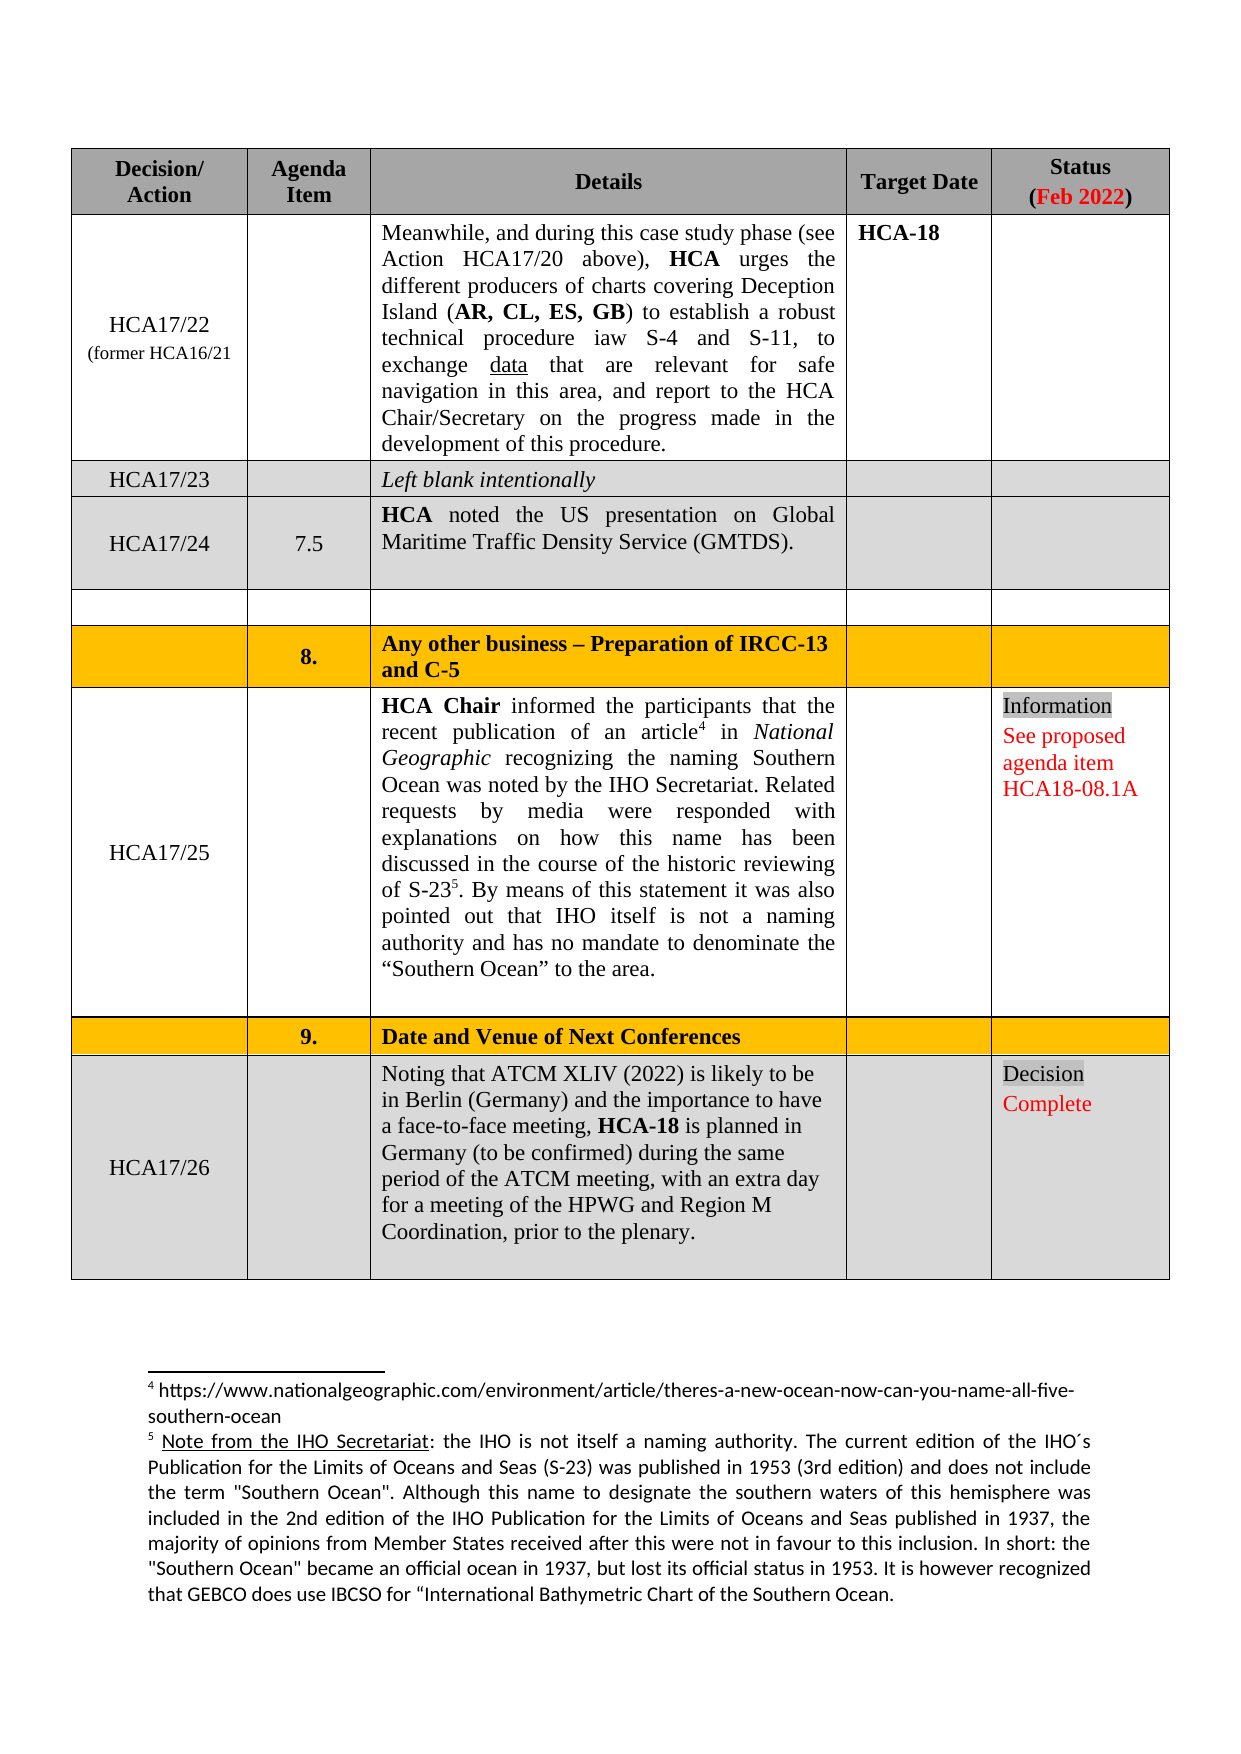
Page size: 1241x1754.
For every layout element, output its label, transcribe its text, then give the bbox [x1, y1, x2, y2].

table_cell [992, 626, 1169, 687]
table_cell [992, 215, 1169, 460]
table_header Decision/Action [72, 149, 247, 214]
table_cell [72, 626, 247, 687]
table_cell HCA17/23 [72, 461, 247, 496]
table_cell Date and Venue of Next Conferences [371, 1018, 846, 1054]
table_cell [248, 1056, 370, 1279]
table_cell [248, 590, 370, 624]
table_cell Information See proposed agenda item HCA18-08.1A [992, 688, 1169, 1016]
table_cell HCA noted the US presentation on Global Maritime Traffic Density Service (GMTDS). [371, 497, 846, 589]
table_cell [847, 688, 991, 1016]
table_cell 9. [248, 1018, 370, 1054]
table_cell [992, 1018, 1169, 1054]
table_cell [992, 590, 1169, 624]
table_header Details [371, 149, 846, 214]
table_cell HCA17/26 [72, 1056, 247, 1279]
table_cell HCA17/22 (former HCA16/21 [72, 215, 247, 460]
table_cell [847, 626, 991, 687]
table_cell [248, 215, 370, 460]
table_header Agenda Item [248, 149, 370, 214]
table_cell HCA Chair informed the participants that the recent publication of an article in National Geographic recognizing the naming Southern Ocean was noted by the IHO Secretariat. Related requests by media were responded with explanations on how this name has been discussed in the course of the historic reviewing of S-23. By means of this statement it was also pointed out that IHO itself is not a naming authority and has no mandate to denominate the “Southern Ocean” to the area. [371, 688, 846, 1016]
table_cell [847, 497, 991, 589]
table_cell [371, 590, 846, 624]
table_cell HCA17/24 [72, 497, 247, 589]
table_cell [72, 1018, 247, 1054]
table_cell [847, 1018, 991, 1054]
table_cell Meanwhile, and during this case study phase (see Action HCA17/20 above), HCA urges the different producers of charts covering Deception Island (AR, CL, ES, GB) to establish a robust technical procedure iaw S-4 and S-11, to exchange data that are relevant for safe navigation in this area, and report to the HCA Chair/Secretary on the progress made in the development of this procedure. [371, 215, 846, 460]
table_cell [72, 590, 247, 624]
table_cell Decision Complete [992, 1056, 1169, 1279]
table_cell [248, 688, 370, 1016]
table_cell [248, 461, 370, 496]
table_cell [847, 461, 991, 496]
table_cell Noting that ATCM XLIV (2022) is likely to be in Berlin (Germany) and the importance to have a face-to-face meeting, HCA-18 is planned in Germany (to be confirmed) during the same period of the ATCM meeting, with an extra day for a meeting of the HPWG and Region M Coordination, prior to the plenary. [371, 1056, 846, 1279]
table_cell [992, 461, 1169, 496]
table_cell 7.5 [248, 497, 370, 589]
table_cell Left blank intentionally [371, 461, 846, 496]
table_cell [847, 590, 991, 624]
table_cell [847, 1056, 991, 1279]
table_cell 8. [248, 626, 370, 687]
table_cell HCA17/25 [72, 688, 247, 1016]
table_header Status (Feb 2022) [992, 149, 1169, 214]
table_header Target Date [847, 149, 991, 214]
table_cell Any other business – Preparation of IRCC-13 and C-5 [371, 626, 846, 687]
table_cell HCA-18 [847, 215, 991, 460]
table_cell [992, 497, 1169, 589]
